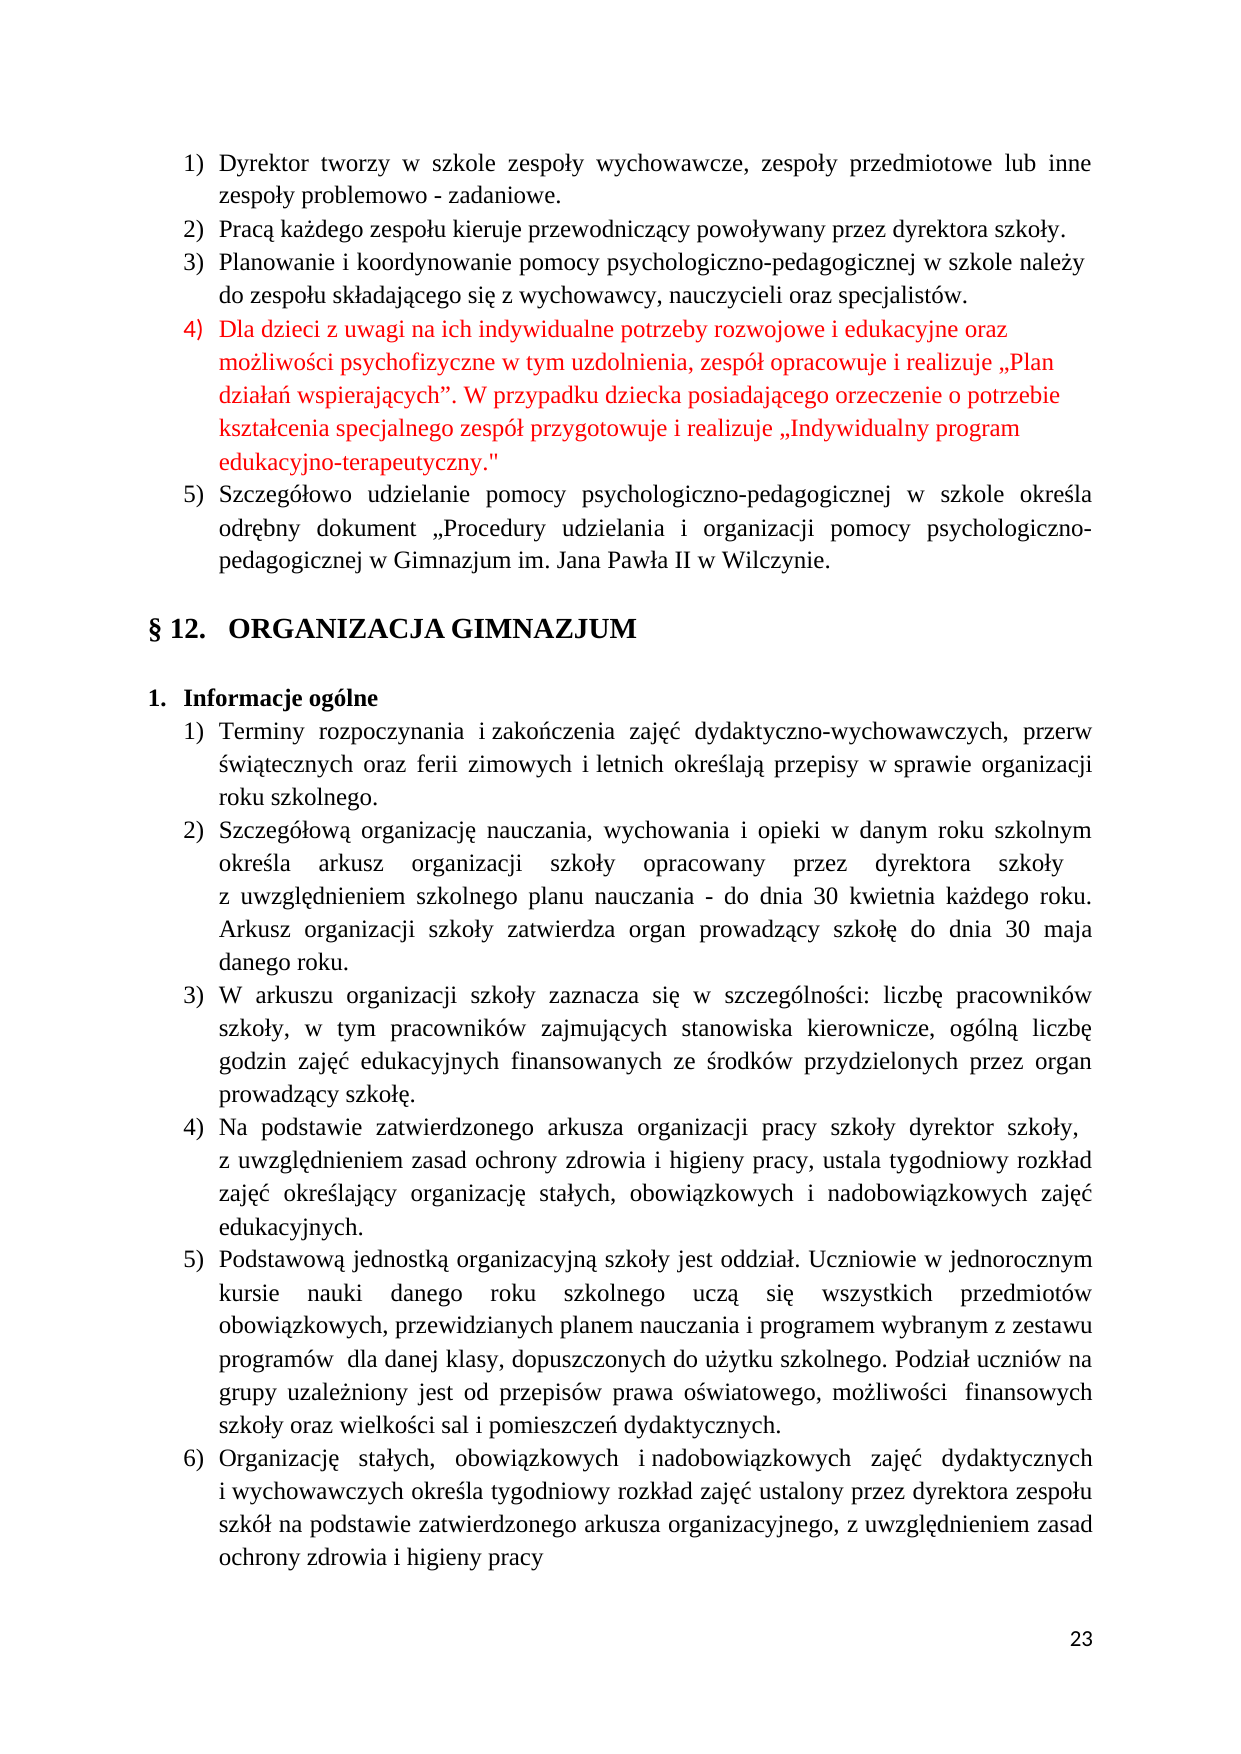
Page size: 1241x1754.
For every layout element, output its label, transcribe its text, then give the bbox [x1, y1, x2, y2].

list Planowanie i koordynowanie pomocy psychologiczno-pedagogicznej w szkole należy do zespołu składającego się z wychowawcy, nauczycieli oraz specjalistów. [183, 247, 1093, 308]
text § 12. ORGANIZACJA GIMNAZJUM [148, 612, 1093, 645]
list Szczegółową organizację nauczania, wychowania i opieki w danym roku szkolnym określa arkusz organizacji szkoły opracowany przez dyrektora szkoły z uwzględnieniem szkolnego planu nauczania - do dnia 30 kwietnia każdego roku. Arkusz organizacji szkoły zatwierdza organ prowadzący szkołę do dnia 30 maja danego roku. [183, 815, 1093, 976]
list Organizację stałych, obowiązkowych i nadobowiązkowych zajęć dydaktycznych i wychowawczych określa tygodniowy rozkład zajęć ustalony przez dyrektora zespołu szkół na podstawie zatwierdzonego arkusza organizacyjnego, z uwzględnieniem zasad ochrony zdrowia i higieny pracy [183, 1443, 1093, 1571]
list Podstawową jednostką organizacyjną szkoły jest oddział. Uczniowie w jednorocznym kursie nauki danego roku szkolnego uczą się wszystkich przedmiotów obowiązkowych, przewidzianych planem nauczania i programem wybranym z zestawu programów dla danej klasy, dopuszczonych do użytku szkolnego. Podział uczniów na grupy uzależniony jest od przepisów prawa oświatowego, możliwości finansowych szkoły oraz wielkości sal i pomieszczeń dydaktycznych. [183, 1244, 1093, 1438]
list Dyrektor tworzy w szkole zespoły wychowawcze, zespoły przedmiotowe lub inne zespoły problemowo - zadaniowe. [183, 148, 1093, 209]
list Szczegółowo udzielanie pomocy psychologiczno-pedagogicznej w szkole określa odrębny dokument „Procedury udzielania i organizacji pomocy psychologiczno-pedagogicznej w Gimnazjum im. Jana Pawła II w Wilczynie. [183, 479, 1093, 574]
list Informacje ogólne [148, 683, 1093, 712]
list Dla dzieci z uwagi na ich indywidualne potrzeby rozwojowe i edukacyjne oraz możliwości psychofizyczne w tym uzdolnienia, zespół opracowuje i realizuje „Plan działań wspierających”. W przypadku dziecka posiadającego orzeczenie o potrzebie kształcenia specjalnego zespół przygotowuje i realizuje „Indywidualny program edukacyjno-terapeutyczny." [183, 313, 1093, 475]
list Pracą każdego zespołu kieruje przewodniczący powoływany przez dyrektora szkoły. [183, 214, 1093, 242]
list Na podstawie zatwierdzonego arkusza organizacji pracy szkoły dyrektor szkoły, z uwzględnieniem zasad ochrony zdrowia i higieny pracy, ustala tygodniowy rozkład zajęć określający organizację stałych, obowiązkowych i nadobowiązkowych zajęć edukacyjnych. [183, 1112, 1093, 1240]
list Terminy rozpoczynania i zakończenia zajęć dydaktyczno-wychowawczych, przerw świątecznych oraz ferii zimowych i letnich określają przepisy w sprawie organizacji roku szkolnego. [183, 716, 1093, 811]
list W arkuszu organizacji szkoły zaznacza się w szczególności: liczbę pracowników szkoły, w tym pracowników zajmujących stanowiska kierownicze, ogólną liczbę godzin zajęć edukacyjnych finansowanych ze środków przydzielonych przez organ prowadzący szkołę. [183, 980, 1093, 1108]
